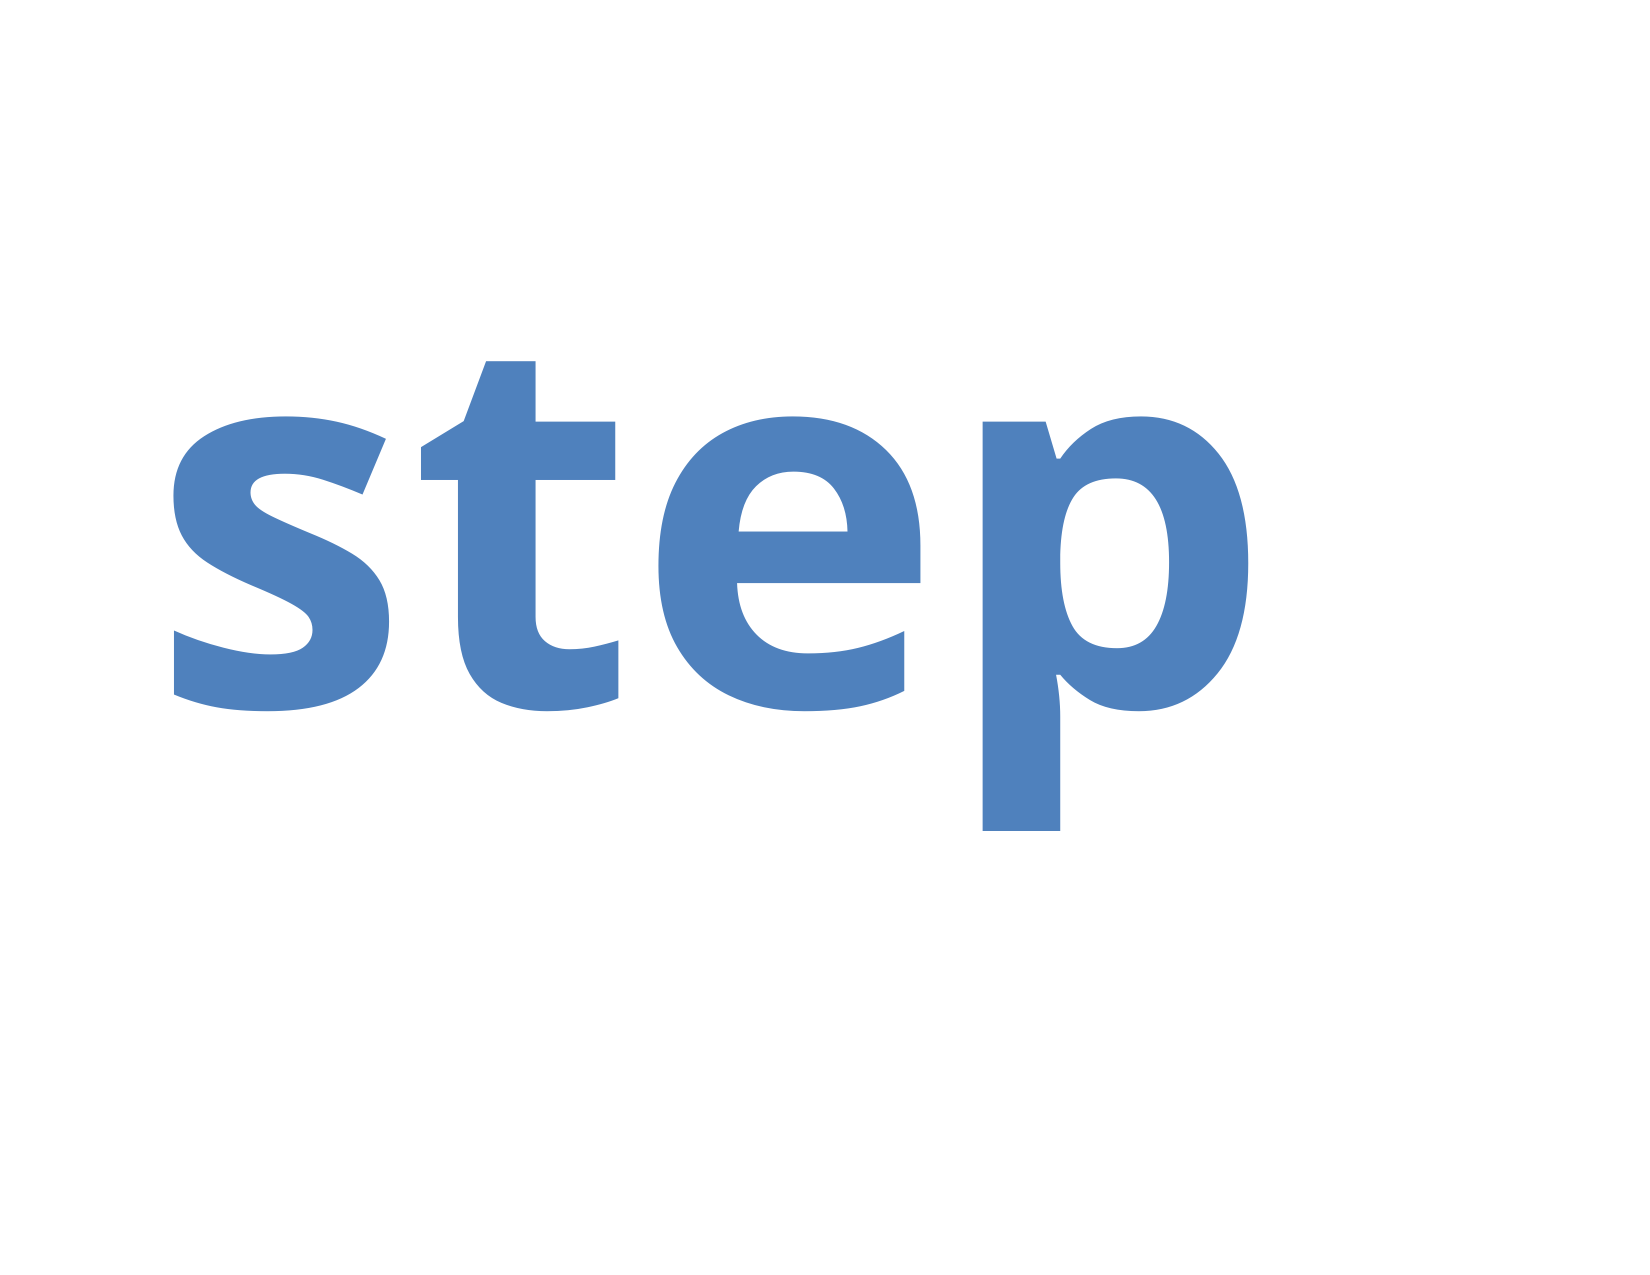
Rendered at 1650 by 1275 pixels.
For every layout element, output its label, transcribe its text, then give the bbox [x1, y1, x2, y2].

text My first step is…… [150, 150, 1500, 859]
